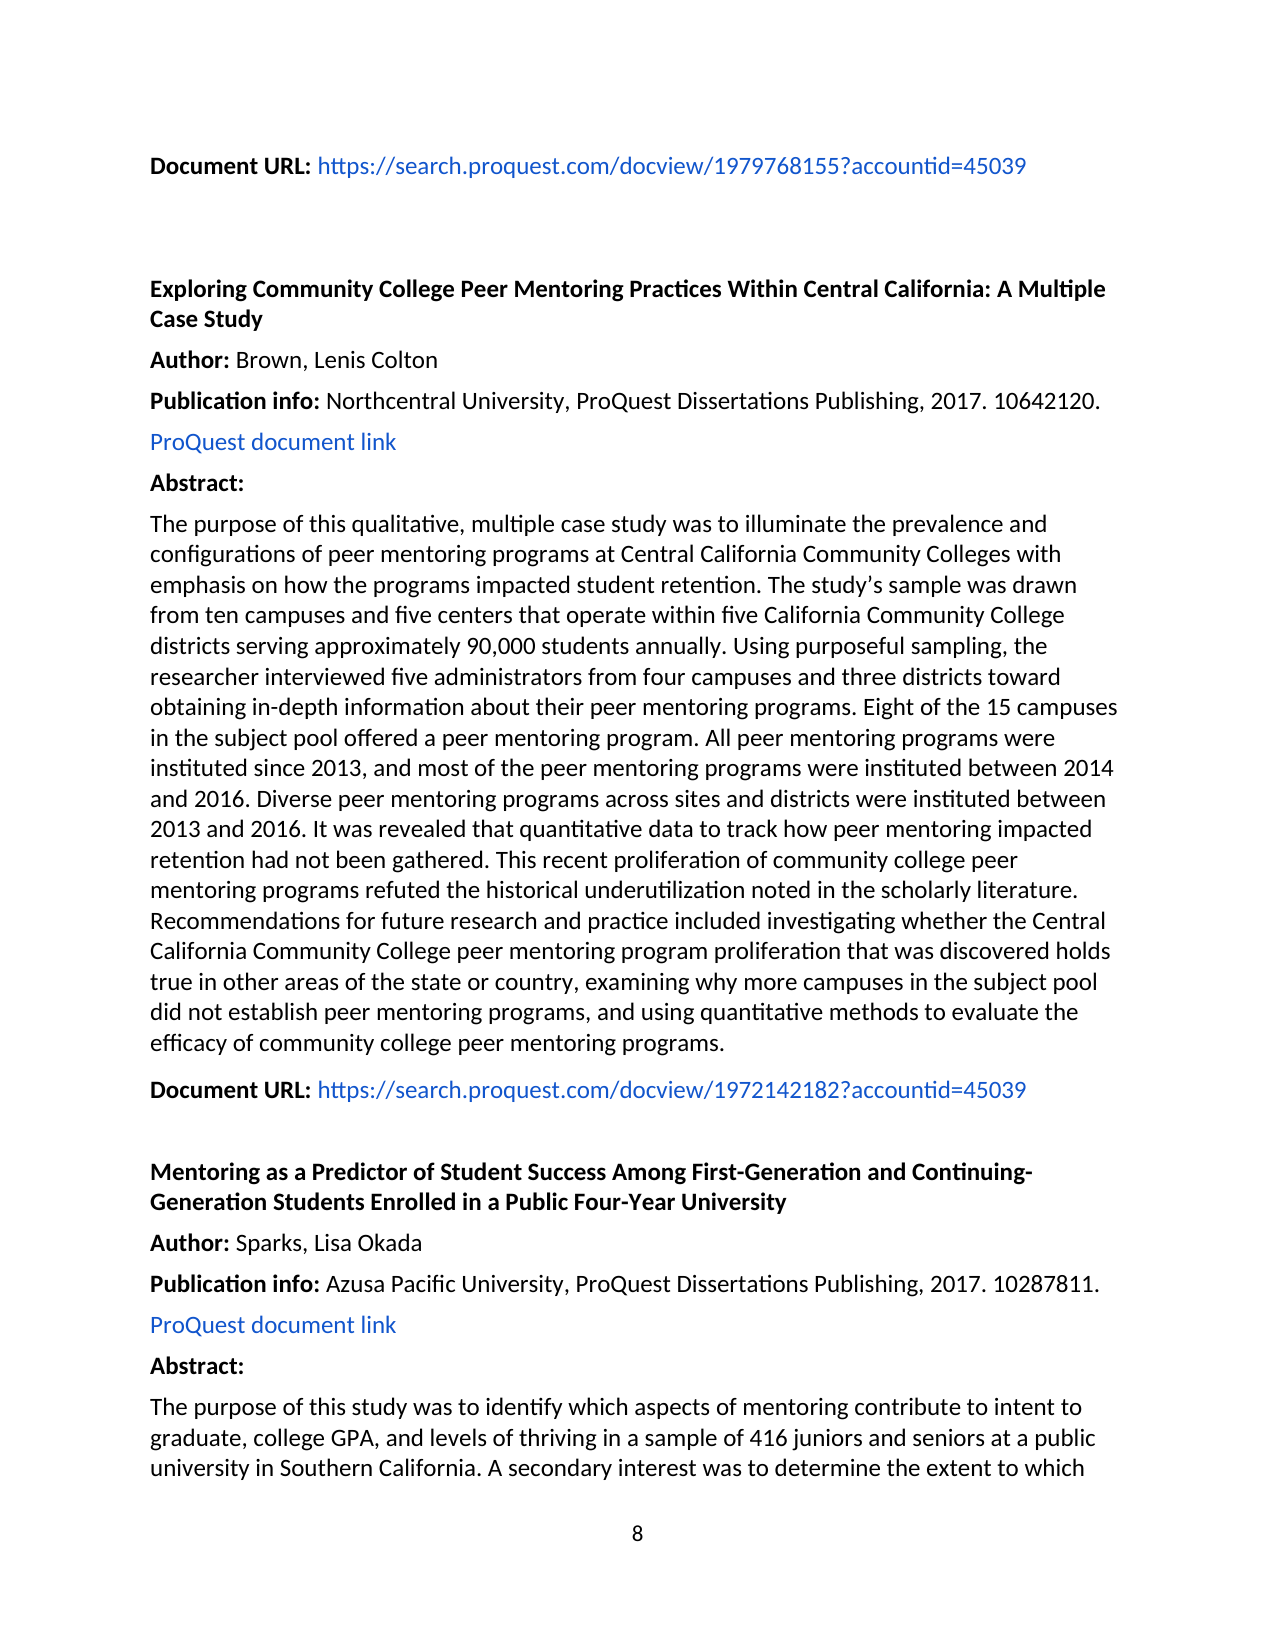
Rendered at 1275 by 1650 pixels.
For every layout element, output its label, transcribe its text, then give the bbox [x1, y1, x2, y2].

text Author: Sparks, Lisa Okada [150, 1227, 1125, 1258]
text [150, 1391, 1125, 1483]
text Abstract: [150, 1350, 1125, 1381]
text Publication info: Northcentral University, ProQuest Dissertations Publishing, 2017. 10642120. [150, 385, 1125, 416]
text Document URL: https://search.proquest.com/docview/1972142182?accountid=45039 [150, 1074, 1125, 1104]
text Abstract: [150, 467, 1125, 498]
text Mentoring as a Predictor of Student Success Among First-Generation and Continuing-Generation Students Enrolled in a Public Four-Year University [150, 1156, 1125, 1217]
text Publication info: Azusa Pacific University, ProQuest Dissertations Publishing, 2017. 10287811. [150, 1268, 1125, 1299]
text Exploring Community College Peer Mentoring Practices Within Central California: A Multiple Case Study [150, 273, 1125, 334]
text The purpose of this qualitative, multiple case study was to illuminate the prevalence and configurations of peer mentoring programs at Central California Community Colleges with emphasis on how the programs impacted student retention. The study’s sample was drawn from ten campuses and five centers that operate within five California Community College districts serving approximately 90,000 students annually. Using purposeful sampling, the researcher interviewed five administrators from four campuses and three districts toward obtaining in-depth information about their peer mentoring programs. Eight of the 15 campuses in the subject pool offered a peer mentoring program. All peer mentoring programs were instituted since 2013, and most of the peer mentoring programs were instituted between 2014 and 2016. Diverse peer mentoring programs across sites and districts were instituted between 2013 and 2016. It was revealed that quantitative data to track how peer mentoring impacted retention had not been gathered. This recent proliferation of community college peer mentoring programs refuted the historical underutilization noted in the scholarly literature. Recommendations for future research and practice included investigating whether the Central California Community College peer mentoring program proliferation that was discovered holds true in other areas of the state or country, examining why more campuses in the subject pool did not establish peer mentoring programs, and using quantitative methods to evaluate the efficacy of community college peer mentoring programs. [150, 508, 1125, 1057]
text ProQuest document link [150, 1309, 1125, 1340]
text ProQuest document link [150, 426, 1125, 457]
text Author: Brown, Lenis Colton [150, 344, 1125, 375]
text Document URL: https://search.proquest.com/docview/1979768155?accountid=45039 [150, 150, 1125, 181]
